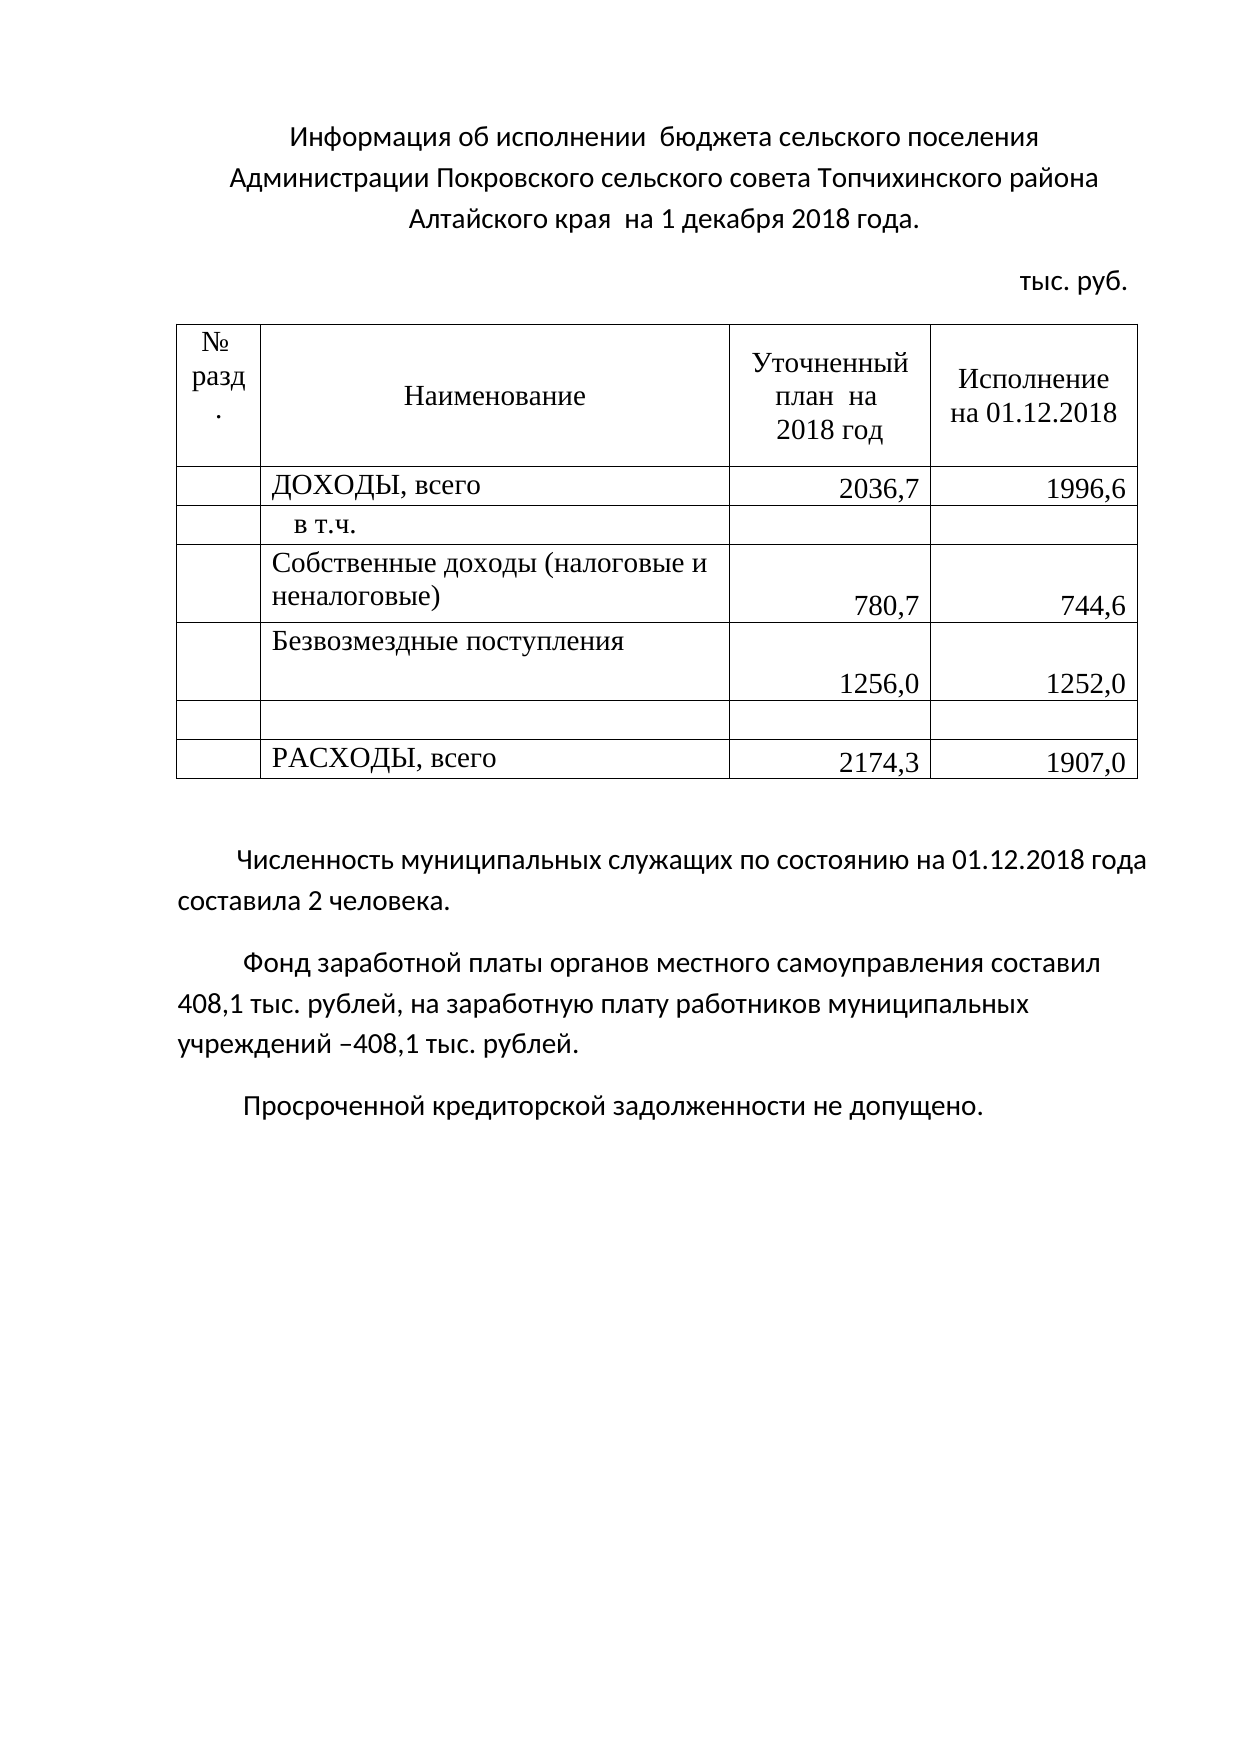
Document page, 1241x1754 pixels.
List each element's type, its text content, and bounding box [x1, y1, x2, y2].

text Численность муниципальных служащих по состоянию на 01.12.2018 года составила 2 человека. [177, 841, 1152, 918]
table_cell 2036,7 [730, 467, 930, 505]
text Фонд заработной платы органов местного самоуправления составил 408,1 тыс. рублей, на заработную плату работников муниципальных учреждений –408,1 тыс. рублей. [177, 944, 1152, 1061]
table_cell [177, 506, 260, 544]
table_cell [730, 506, 930, 544]
table_cell 1907,0 [931, 740, 1137, 778]
table_cell 2174,3 [730, 740, 930, 778]
table_cell 744,6 [931, 545, 1137, 622]
text Просроченной кредиторской задолженности не допущено. [177, 1087, 1152, 1123]
table_cell [177, 467, 260, 505]
text Информация об исполнении бюджета сельского поселения Администрации Покровского сельского совета Топчихинского района Алтайского края на 1 декабря 2018 года. [177, 118, 1152, 236]
table_cell ДОХОДЫ, всего [261, 467, 729, 505]
table_cell [177, 623, 260, 700]
table_cell [730, 701, 930, 739]
text тыс. руб. [177, 262, 1152, 297]
table_cell Собственные доходы (налоговые и неналоговые) [261, 545, 729, 622]
table_cell 780,7 [730, 545, 930, 622]
table_cell 1252,0 [931, 623, 1137, 700]
table_cell [177, 740, 260, 778]
table_header Наименование [261, 325, 729, 466]
table_cell в т.ч. [261, 506, 729, 544]
table_cell [931, 701, 1137, 739]
table_cell [177, 545, 260, 622]
table_cell 1996,6 [931, 467, 1137, 505]
table_header № разд. [177, 325, 260, 466]
table_header Уточненный план на 2018 год [730, 325, 930, 466]
table_cell Безвозмездные поступления [261, 623, 729, 700]
table_cell [261, 701, 729, 739]
table_cell [177, 701, 260, 739]
table_cell 1256,0 [730, 623, 930, 700]
table_cell РАСХОДЫ, всего [261, 740, 729, 778]
table_cell [931, 506, 1137, 544]
table_header Исполнение на 01.12.2018 [931, 325, 1137, 466]
